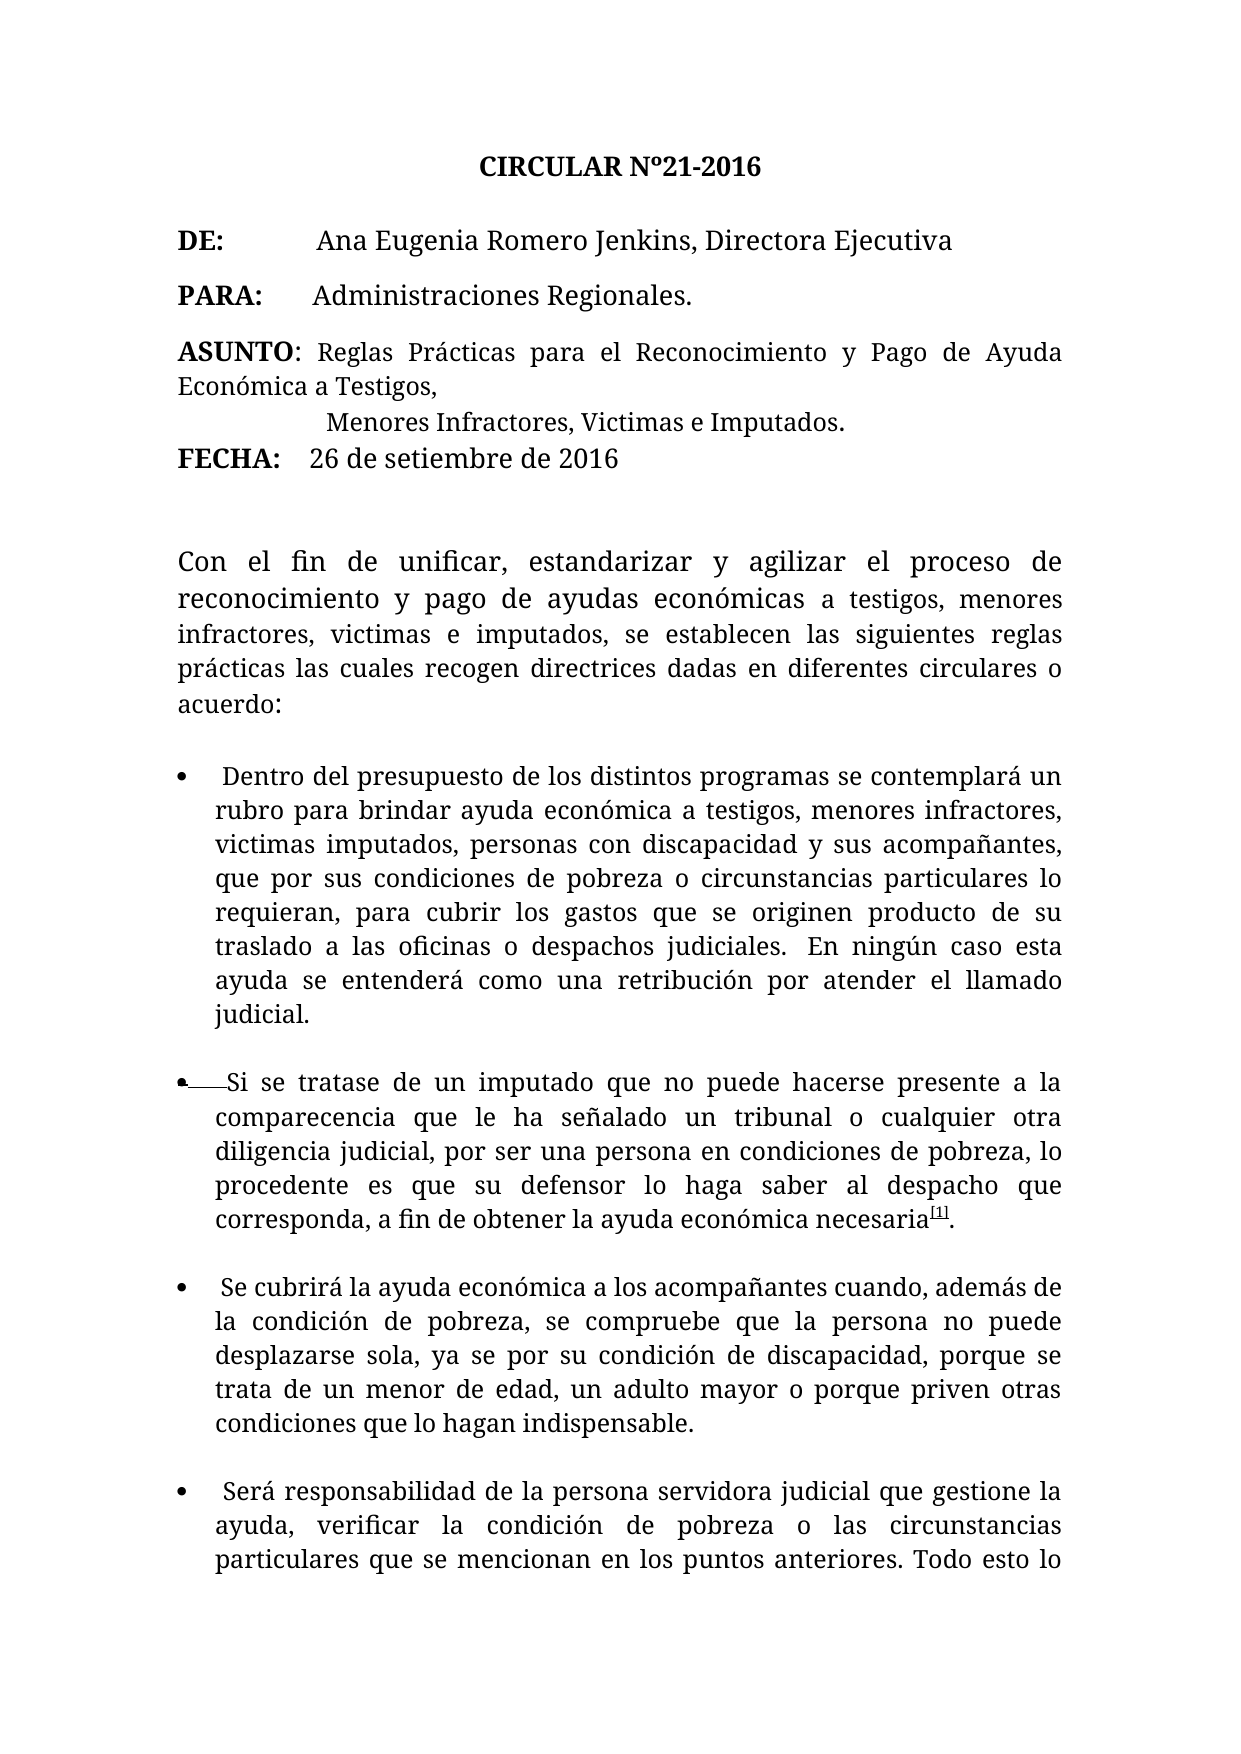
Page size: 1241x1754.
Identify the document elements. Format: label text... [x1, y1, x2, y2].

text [177, 1474, 1063, 1576]
text PARA: Administraciones Regionales. [177, 277, 1063, 313]
text ASUNTO: Reglas Prácticas para el Reconocimiento y Pago de Ayuda Económica a Testigos, [177, 332, 1063, 403]
text  Si se tratase de un imputado que no puede hacerse presente a la comparecencia que le ha señalado un tribunal o cualquier otra diligencia judicial, por ser una persona en condiciones de pobreza, lo procedente es que su defensor lo haga saber al despacho que corresponda, a fin de obtener la ayuda económica necesaria[1]. [177, 1065, 1063, 1235]
text  Dentro del presupuesto de los distintos programas se contemplará un rubro para brindar ayuda económica a testigos, menores infractores, victimas imputados, personas con discapacidad y sus acompañantes, que por sus condiciones de pobreza o circunstancias particulares lo requieran, para cubrir los gastos que se originen producto de su traslado a las oficinas o despachos judiciales. En ningún caso esta ayuda se entenderá como una retribución por atender el llamado judicial. [177, 758, 1063, 1031]
text FECHA: 26 de setiembre de 2016 [177, 440, 1063, 477]
text Con el fin de unificar, estandarizar y agilizar el proceso de reconocimiento y pago de ayudas económicas a testigos, menores infractores, victimas e imputados, se establecen las siguientes reglas prácticas las cuales recogen directrices dadas en diferentes circulares o acuerdo: [177, 543, 1063, 722]
text  Se cubrirá la ayuda económica a los acompañantes cuando, además de la condición de pobreza, se compruebe que la persona no puede desplazarse sola, ya se por su condición de discapacidad, porque se trata de un menor de edad, un adulto mayor o porque priven otras condiciones que lo hagan indispensable. [177, 1269, 1063, 1440]
text Menores Infractores, Victimas e Imputados. [177, 403, 1063, 440]
text CIRCULAR Nº21-2016 [177, 148, 1063, 184]
text DE: Ana Eugenia Romero Jenkins, Directora Ejecutiva [177, 221, 1063, 258]
